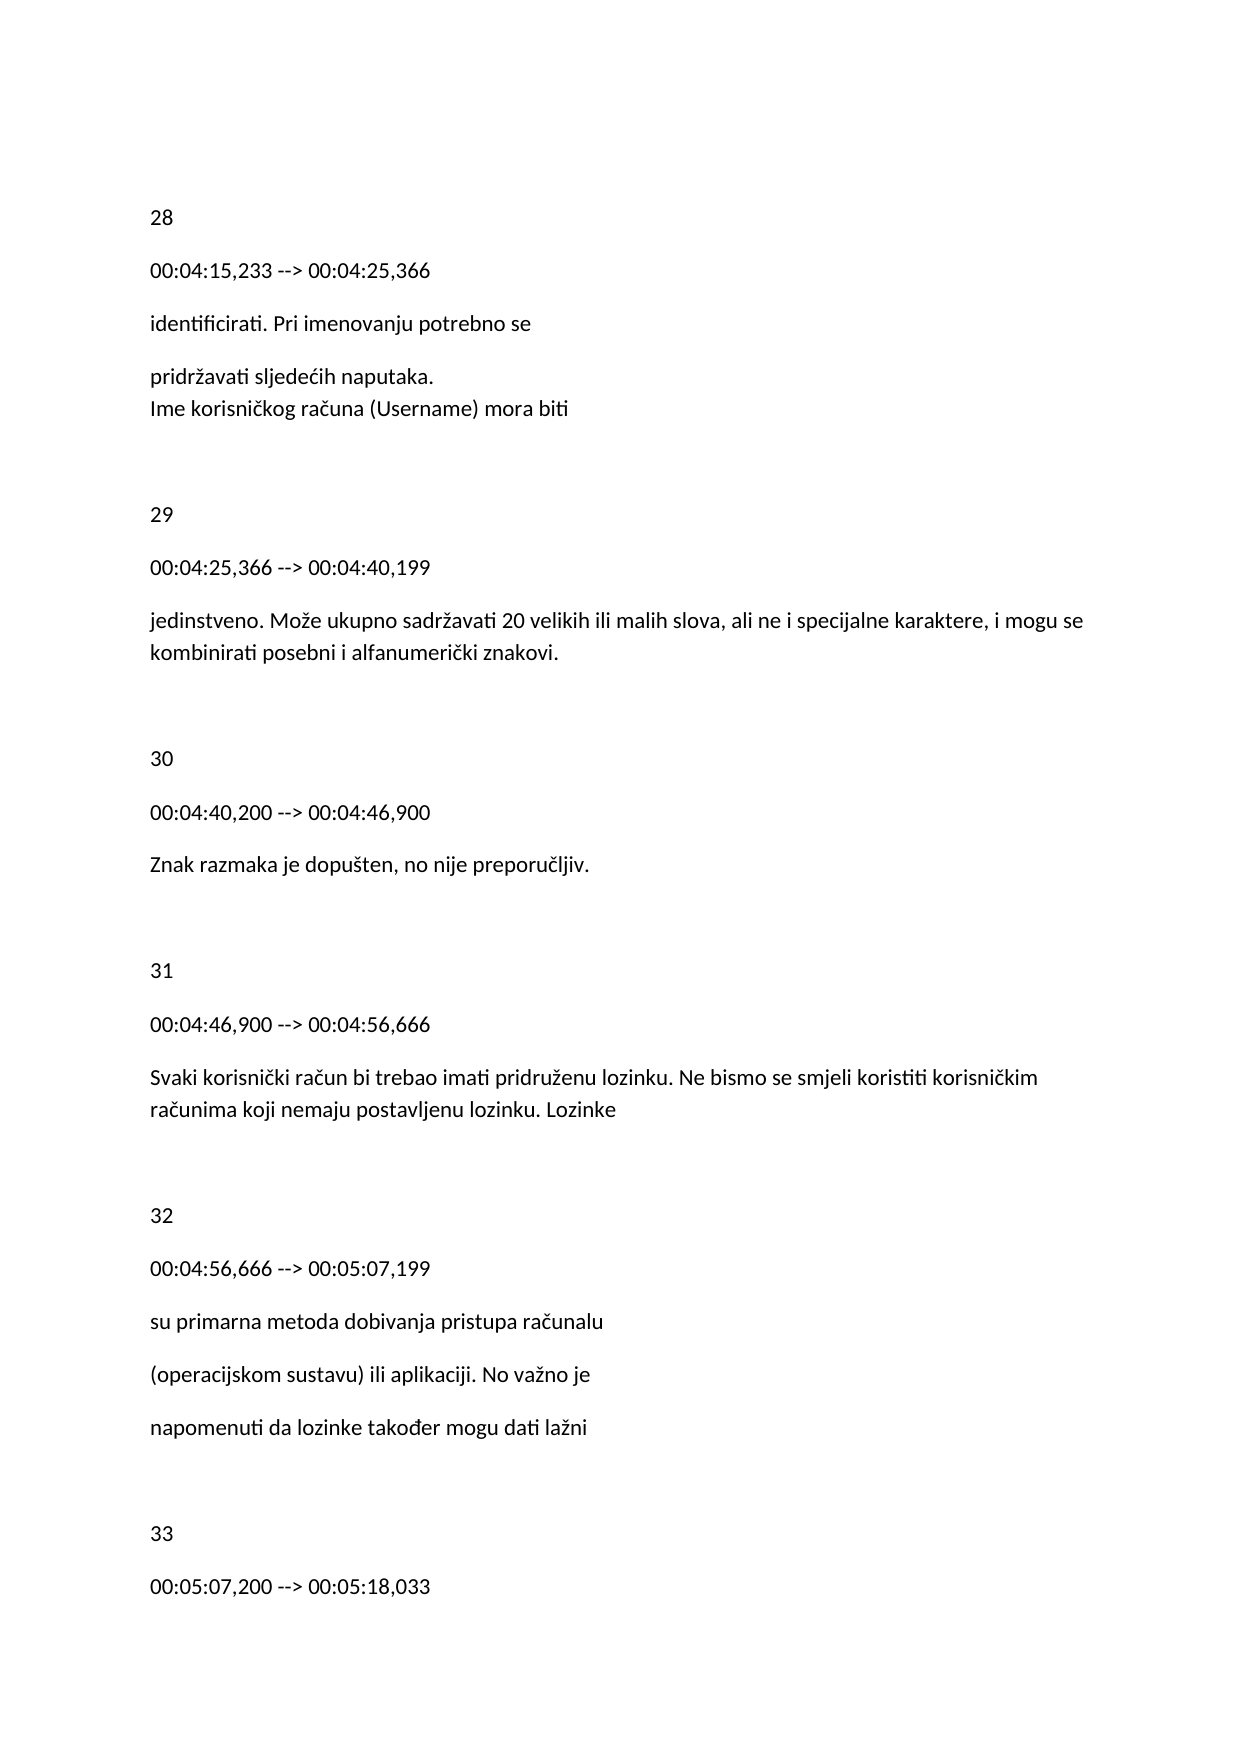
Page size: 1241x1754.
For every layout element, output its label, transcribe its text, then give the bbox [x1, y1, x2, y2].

text 00:04:25,366 --> 00:04:40,199 [150, 553, 1090, 581]
text 00:04:56,666 --> 00:05:07,199 [150, 1254, 1090, 1282]
text pridržavati sljedećih naputaka. Ime korisničkog računa (Username) mora biti [150, 362, 1090, 422]
text identificirati. Pri imenovanju potrebno se [150, 309, 1090, 337]
text napomenuti da lozinke također mogu dati lažni [150, 1413, 1090, 1441]
text Svaki korisnički račun bi trebao imati pridruženu lozinku. Ne bismo se smjeli koristiti korisničkim računima koji nemaju postavljenu lozinku. Lozinke [150, 1063, 1090, 1123]
text 00:04:40,200 --> 00:04:46,900 [150, 798, 1090, 826]
text (operacijskom sustavu) ili aplikaciji. No važno je [150, 1360, 1090, 1388]
text 30 [150, 744, 1090, 773]
text 00:04:15,233 --> 00:04:25,366 [150, 256, 1090, 284]
text 00:05:07,200 --> 00:05:18,033 [150, 1572, 1090, 1600]
text 00:04:46,900 --> 00:04:56,666 [150, 1010, 1090, 1038]
text Znak razmaka je dopušten, no nije preporučljiv. [150, 851, 1090, 879]
text 29 [150, 500, 1090, 528]
text 32 [150, 1201, 1090, 1229]
text 31 [150, 957, 1090, 985]
text 28 [150, 203, 1090, 231]
text jedinstveno. Može ukupno sadržavati 20 velikih ili malih slova, ali ne i specijalne karaktere, i mogu se kombinirati posebni i alfanumerički znakovi. [150, 606, 1090, 667]
text su primarna metoda dobivanja pristupa računalu [150, 1307, 1090, 1335]
text 33 [150, 1519, 1090, 1547]
